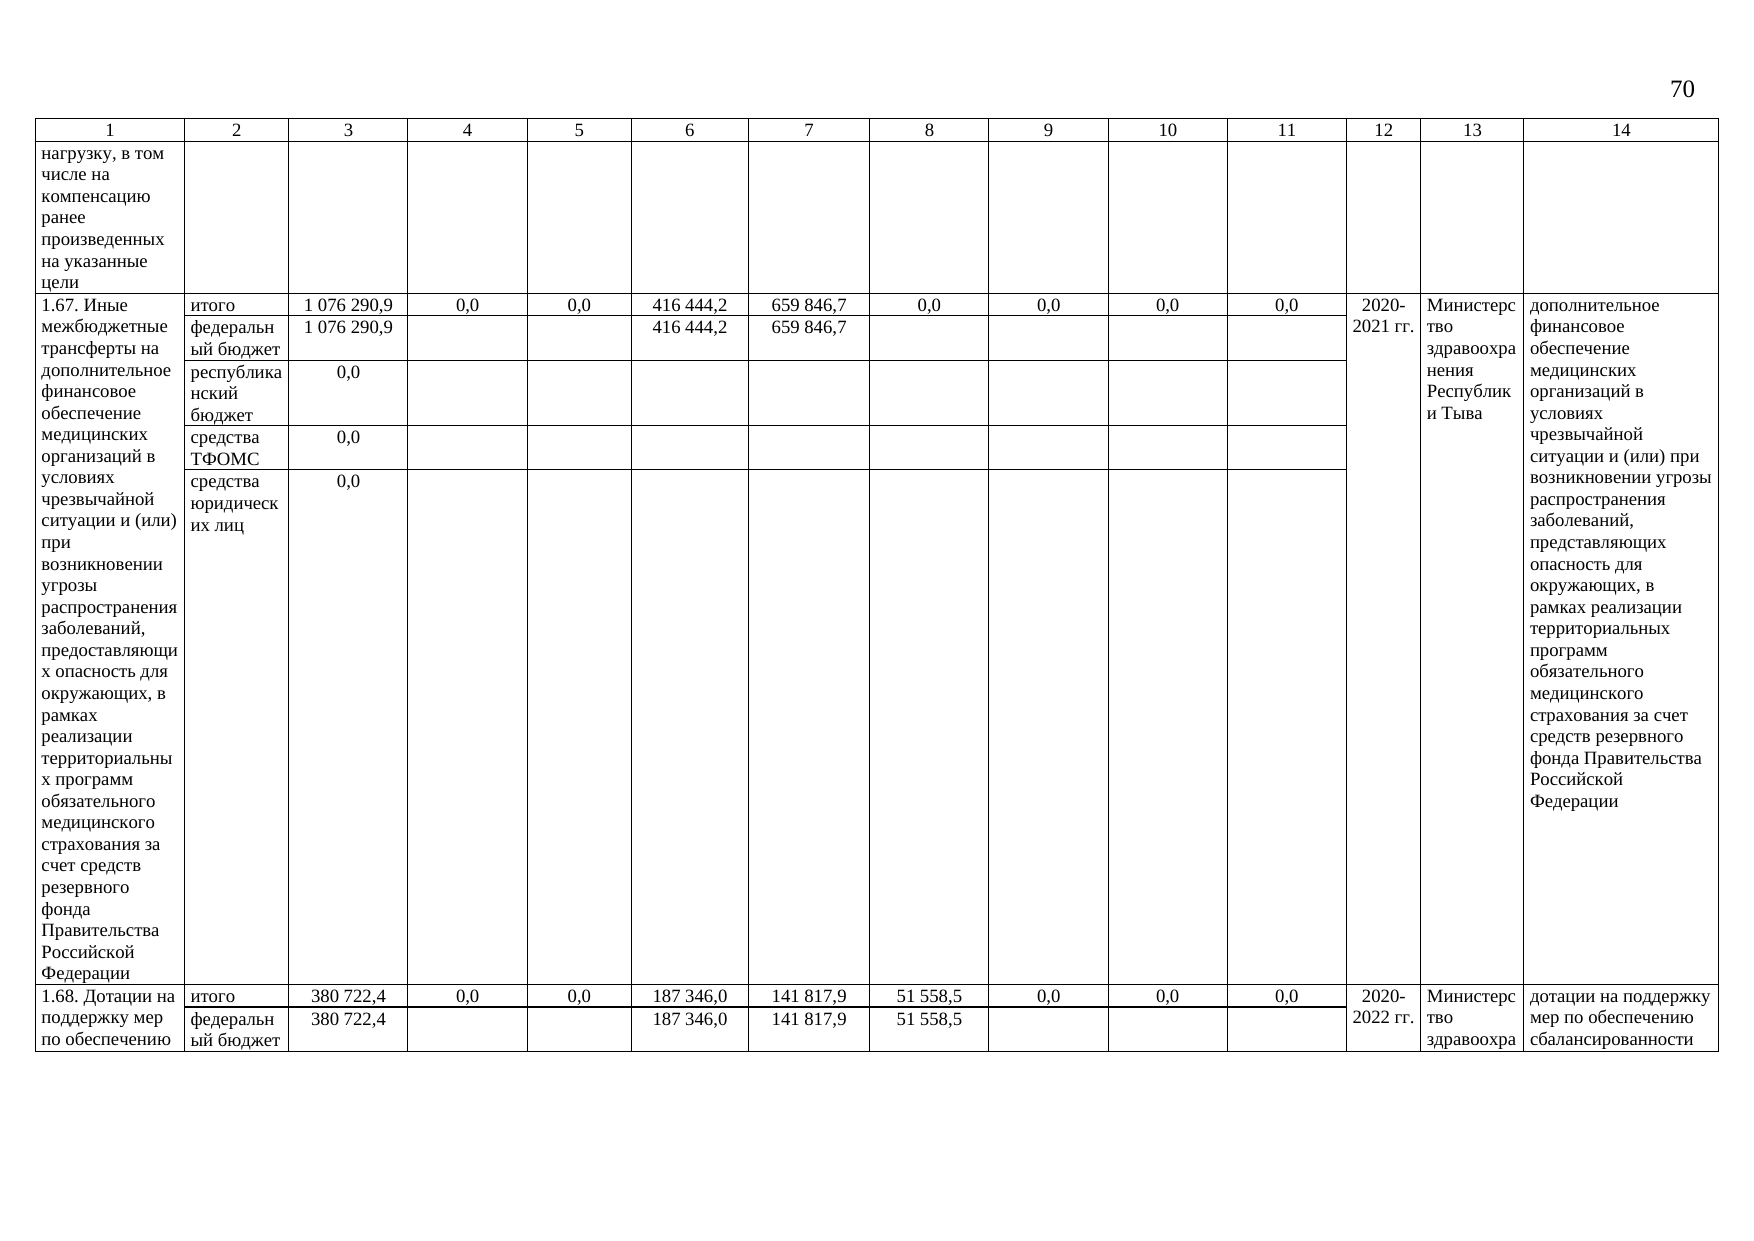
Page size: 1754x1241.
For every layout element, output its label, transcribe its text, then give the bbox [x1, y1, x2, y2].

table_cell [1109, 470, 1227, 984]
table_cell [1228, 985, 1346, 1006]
table_header 1 [36, 119, 184, 141]
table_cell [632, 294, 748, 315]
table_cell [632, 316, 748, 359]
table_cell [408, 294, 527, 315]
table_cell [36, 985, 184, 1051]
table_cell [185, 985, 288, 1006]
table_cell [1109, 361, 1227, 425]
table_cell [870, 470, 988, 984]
table_header 7 [749, 119, 869, 141]
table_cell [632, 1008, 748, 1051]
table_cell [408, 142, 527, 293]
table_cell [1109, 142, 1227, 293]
table_header 6 [632, 119, 748, 141]
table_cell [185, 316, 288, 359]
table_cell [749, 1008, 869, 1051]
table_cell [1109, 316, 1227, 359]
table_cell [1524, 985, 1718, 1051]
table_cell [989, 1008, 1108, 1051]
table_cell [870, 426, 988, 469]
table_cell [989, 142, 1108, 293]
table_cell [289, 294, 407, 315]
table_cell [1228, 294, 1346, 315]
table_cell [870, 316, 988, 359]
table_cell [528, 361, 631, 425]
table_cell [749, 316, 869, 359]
table_header 3 [289, 119, 407, 141]
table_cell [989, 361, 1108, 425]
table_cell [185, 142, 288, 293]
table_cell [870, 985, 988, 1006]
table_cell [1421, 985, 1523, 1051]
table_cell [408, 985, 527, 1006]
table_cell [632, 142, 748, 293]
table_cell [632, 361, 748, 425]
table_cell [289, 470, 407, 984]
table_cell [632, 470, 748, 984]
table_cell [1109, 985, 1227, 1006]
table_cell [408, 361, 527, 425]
table_header 4 [408, 119, 527, 141]
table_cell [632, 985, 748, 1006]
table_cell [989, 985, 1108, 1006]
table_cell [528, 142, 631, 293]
table_header 9 [989, 119, 1108, 141]
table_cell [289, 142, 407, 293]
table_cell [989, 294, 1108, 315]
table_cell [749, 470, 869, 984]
table_header 11 [1228, 119, 1346, 141]
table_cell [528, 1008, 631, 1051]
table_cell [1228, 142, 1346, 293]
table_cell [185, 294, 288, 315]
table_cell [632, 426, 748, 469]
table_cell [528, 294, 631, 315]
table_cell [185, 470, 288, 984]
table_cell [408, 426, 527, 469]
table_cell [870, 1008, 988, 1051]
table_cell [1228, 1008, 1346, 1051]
table_header 10 [1109, 119, 1227, 141]
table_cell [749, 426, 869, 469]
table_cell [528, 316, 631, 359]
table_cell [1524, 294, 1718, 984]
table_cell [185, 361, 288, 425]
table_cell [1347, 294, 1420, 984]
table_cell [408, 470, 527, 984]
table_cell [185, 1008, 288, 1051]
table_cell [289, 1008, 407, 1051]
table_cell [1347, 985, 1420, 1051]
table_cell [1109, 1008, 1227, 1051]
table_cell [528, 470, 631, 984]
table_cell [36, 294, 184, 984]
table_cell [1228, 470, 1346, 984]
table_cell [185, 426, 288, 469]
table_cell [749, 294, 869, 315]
table_header 8 [870, 119, 988, 141]
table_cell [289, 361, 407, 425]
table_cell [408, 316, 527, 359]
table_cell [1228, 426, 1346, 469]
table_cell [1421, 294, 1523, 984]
table_header 12 [1347, 119, 1420, 141]
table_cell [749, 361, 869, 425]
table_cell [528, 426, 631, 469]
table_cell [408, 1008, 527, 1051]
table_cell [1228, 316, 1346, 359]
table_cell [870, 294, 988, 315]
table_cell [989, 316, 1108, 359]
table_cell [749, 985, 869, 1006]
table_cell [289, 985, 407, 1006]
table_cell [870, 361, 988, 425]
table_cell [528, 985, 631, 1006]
table_header 2 [185, 119, 288, 141]
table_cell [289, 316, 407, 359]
table_header 13 [1421, 119, 1523, 141]
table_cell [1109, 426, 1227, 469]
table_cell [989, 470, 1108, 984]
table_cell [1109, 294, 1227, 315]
table_header 5 [528, 119, 631, 141]
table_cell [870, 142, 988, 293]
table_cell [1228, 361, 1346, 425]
table_header 14 [1524, 119, 1718, 141]
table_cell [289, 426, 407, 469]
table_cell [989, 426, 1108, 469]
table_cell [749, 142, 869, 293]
